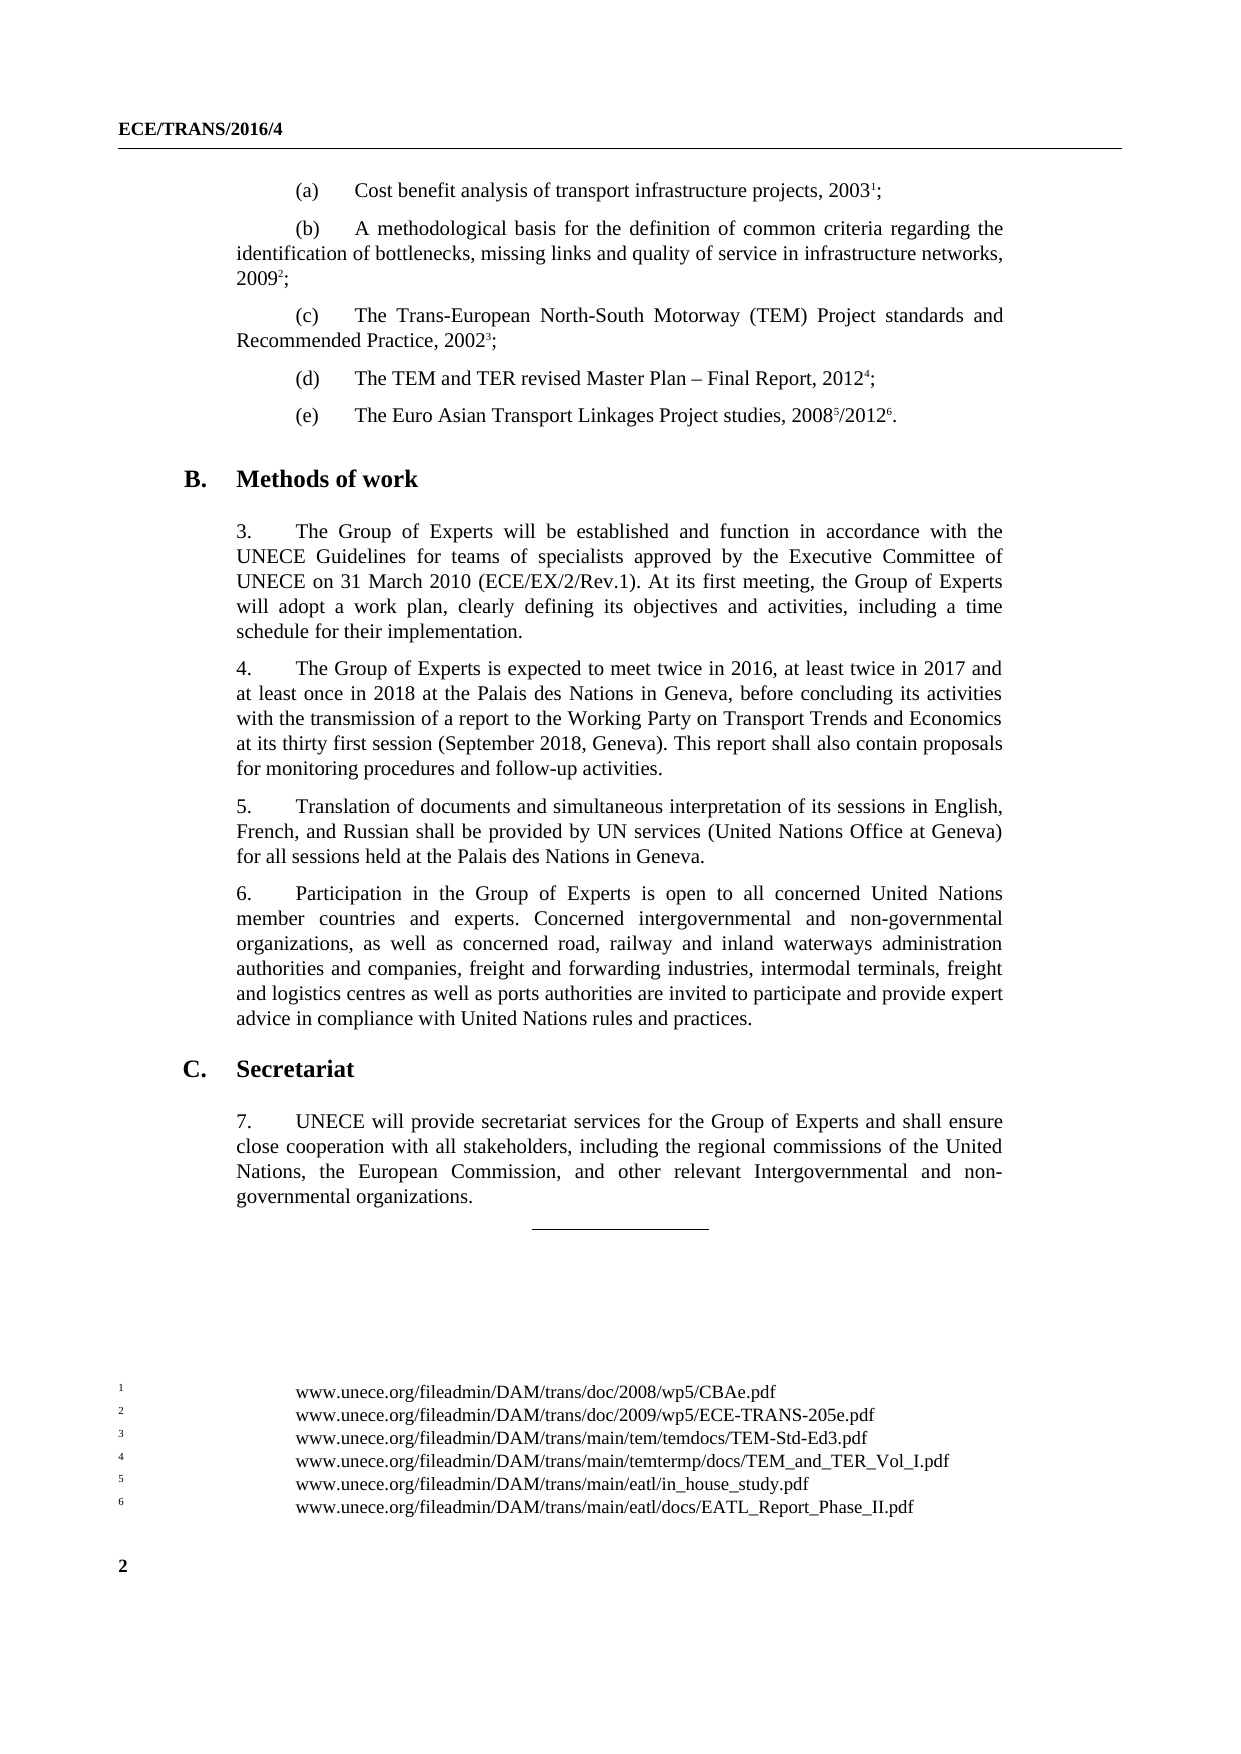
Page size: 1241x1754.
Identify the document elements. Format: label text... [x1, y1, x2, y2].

text 6. Participation in the Group of Experts is open to all concerned United Nations member countries and experts. Concerned intergovernmental and non-governmental organizations, as well as concerned road, railway and inland waterways administration authorities and companies, freight and forwarding industries, intermodal terminals, freight and logistics centres as well as ports authorities are invited to participate and provide expert advice in compliance with United Nations rules and practices. [236, 880, 1004, 1030]
text (e) The Euro Asian Transport Linkages Project studies, 2008/2012. [236, 402, 1004, 427]
text (c) The Trans-European North-South Motorway (TEM) Project standards and Recommended Practice, 2002; [236, 302, 1004, 352]
text B. Methods of work [118, 465, 1004, 493]
text 3. The Group of Experts will be established and function in accordance with the UNECE Guidelines for teams of specialists approved by the Executive Committee of UNECE on 31 March 2010 (ECE/EX/2/Rev.1). At its first meeting, the Group of Experts will adopt a work plan, clearly defining its objectives and activities, including a time schedule for their implementation. [236, 518, 1004, 643]
text (d) The TEM and TER revised Master Plan – Final Report, 2012; [236, 365, 1004, 390]
text (b) A methodological basis for the definition of common criteria regarding the identification of bottlenecks, missing links and quality of service in infrastructure networks, 2009; [236, 215, 1004, 290]
text (a) Cost benefit analysis of transport infrastructure projects, 2003; [236, 177, 1004, 202]
text 7. UNECE will provide secretariat services for the Group of Experts and shall ensure close cooperation with all stakeholders, including the regional commissions of the United Nations, the European Commission, and other relevant Intergovernmental and non-governmental organizations. [236, 1108, 1004, 1208]
text C. Secretariat [118, 1055, 1004, 1083]
text 4. The Group of Experts is expected to meet twice in 2016, at least twice in 2017 and at least once in 2018 at the Palais des Nations in Geneva, before concluding its activities with the transmission of a report to the Working Party on Transport Trends and Economics at its thirty first session (September 2018, Geneva). This report shall also contain proposals for monitoring procedures and follow-up activities. [236, 655, 1004, 780]
text 5. Translation of documents and simultaneous interpretation of its sessions in English, French, and Russian shall be provided by UN services (United Nations Office at Geneva) for all sessions held at the Palais des Nations in Geneva. [236, 793, 1004, 868]
